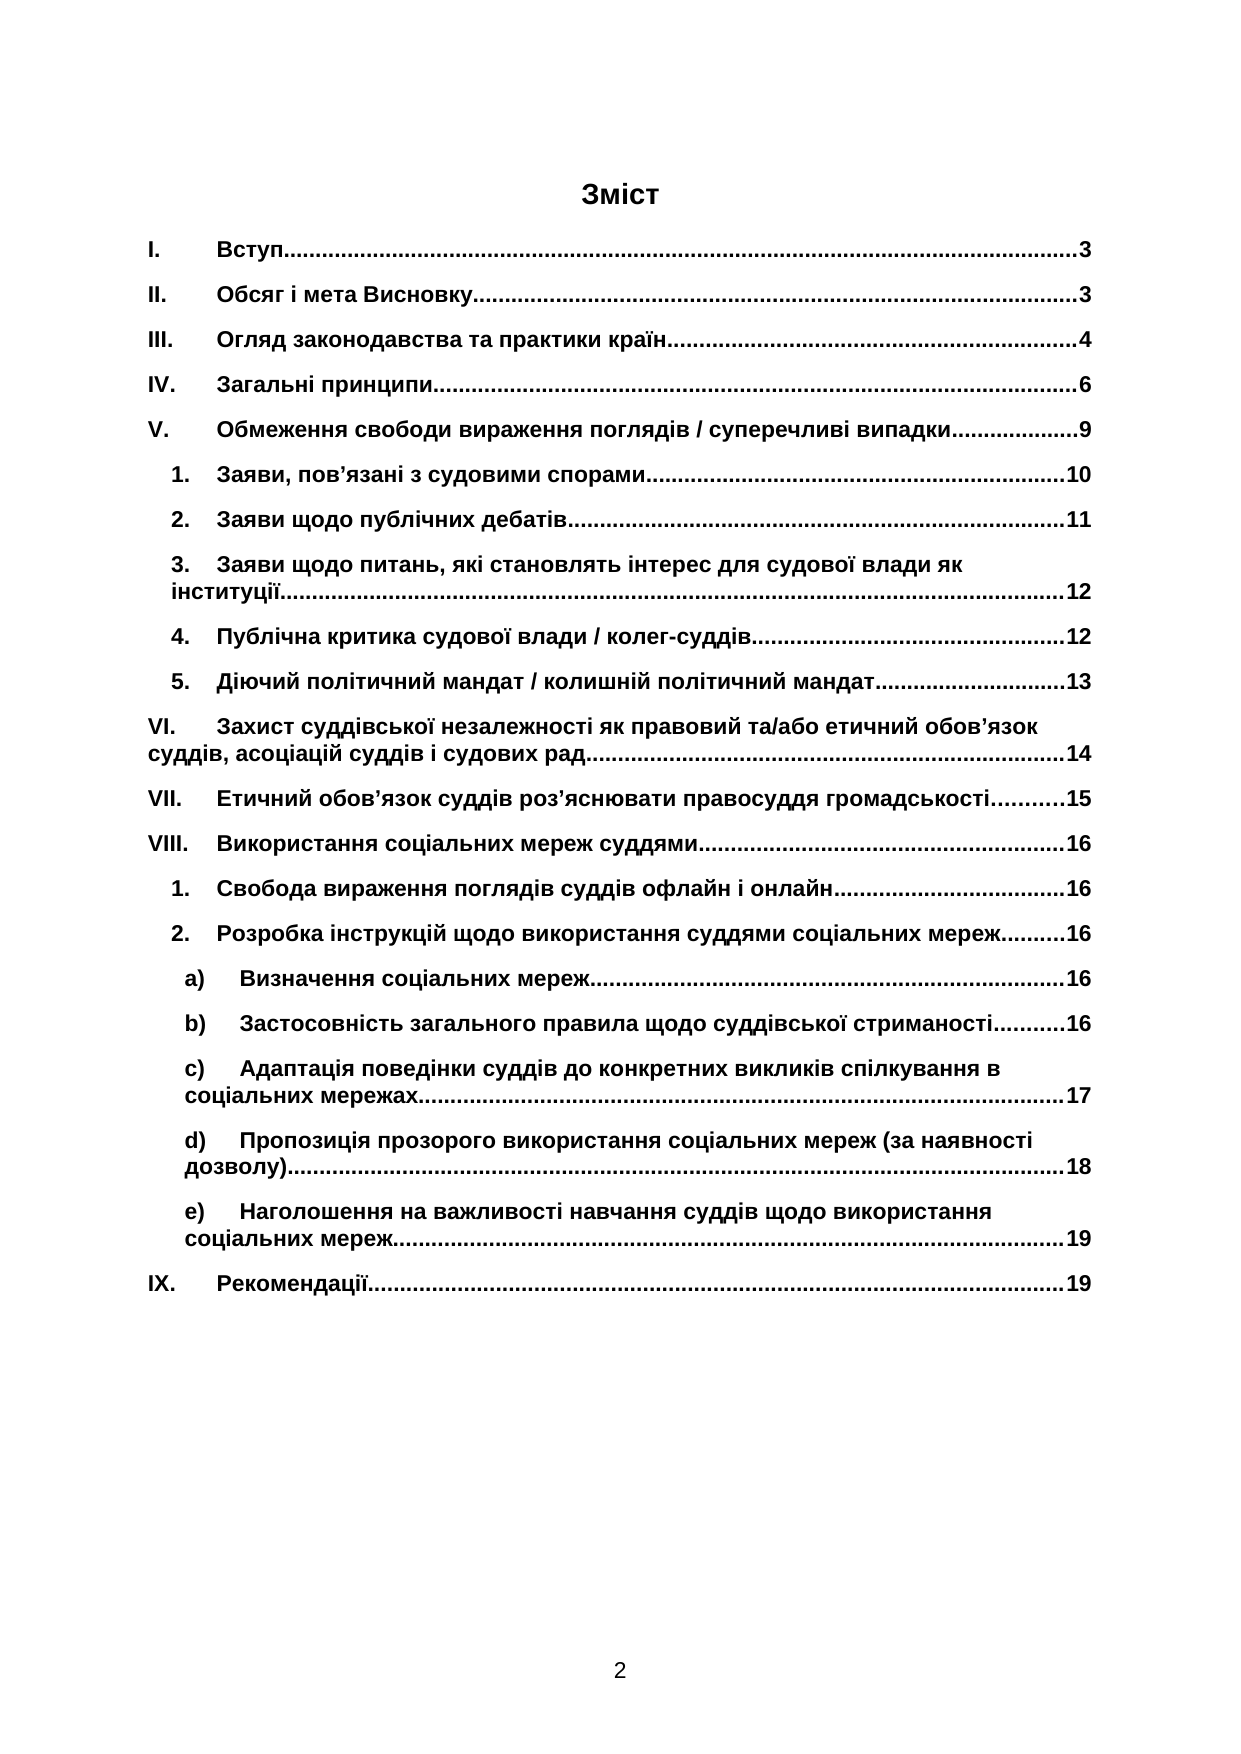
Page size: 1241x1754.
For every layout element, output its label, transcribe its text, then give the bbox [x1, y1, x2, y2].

text 3. Заяви щодо питань, які становлять інтерес для судової влади як інституції 12 [171, 551, 1092, 604]
text IX. Рекомендації 19 [148, 1269, 1092, 1296]
text 4. Публічна критика судової влади / колег-суддів 12 [171, 623, 1092, 649]
text VI. Захист суддівської незалежності як правовий та/або етичний обов’язок суддів, асоціацій суддів і судових рад 14 [148, 713, 1092, 766]
text IV. Загальні принципи 6 [148, 371, 1092, 397]
text b) Застосовність загального правила щодо суддівської стриманості 16 [184, 1010, 1092, 1036]
text e) Наголошення на важливості навчання суддів щодо використання соціальних мереж 19 [184, 1198, 1092, 1251]
text II. Обсяг і мета Висновку 3 [148, 281, 1092, 307]
text VII. Етичний обов’язок суддів роз’яснювати правосуддя громадськості 15 [148, 784, 1092, 811]
text a) Визначення соціальних мереж 16 [184, 965, 1092, 991]
text III. Огляд законодавства та практики країн 4 [148, 326, 1092, 352]
text 5. Діючий політичний мандат / колишній політичний мандат 13 [171, 668, 1092, 694]
text VIII. Використання соціальних мереж суддями 16 [148, 830, 1092, 856]
text 1. Заяви, пов’язані з судовими спорами 10 [171, 461, 1092, 488]
text c) Адаптація поведінки суддів до конкретних викликів спілкування в соціальних мережах 17 [184, 1055, 1092, 1108]
text V. Обмеження свободи вираження поглядів / суперечливі випадки 9 [148, 416, 1092, 442]
text 2. Розробка інструкцій щодо використання суддями соціальних мереж 16 [171, 920, 1092, 946]
text Зміст [148, 177, 1092, 211]
text d) Пропозиція прозорого використання соціальних мереж (за наявності дозволу) 18 [184, 1127, 1092, 1179]
text I. Вступ 3 [148, 236, 1092, 262]
text 1. Свобода вираження поглядів суддів офлайн і онлайн 16 [171, 875, 1092, 901]
text 2. Заяви щодо публічних дебатів 11 [171, 506, 1092, 533]
